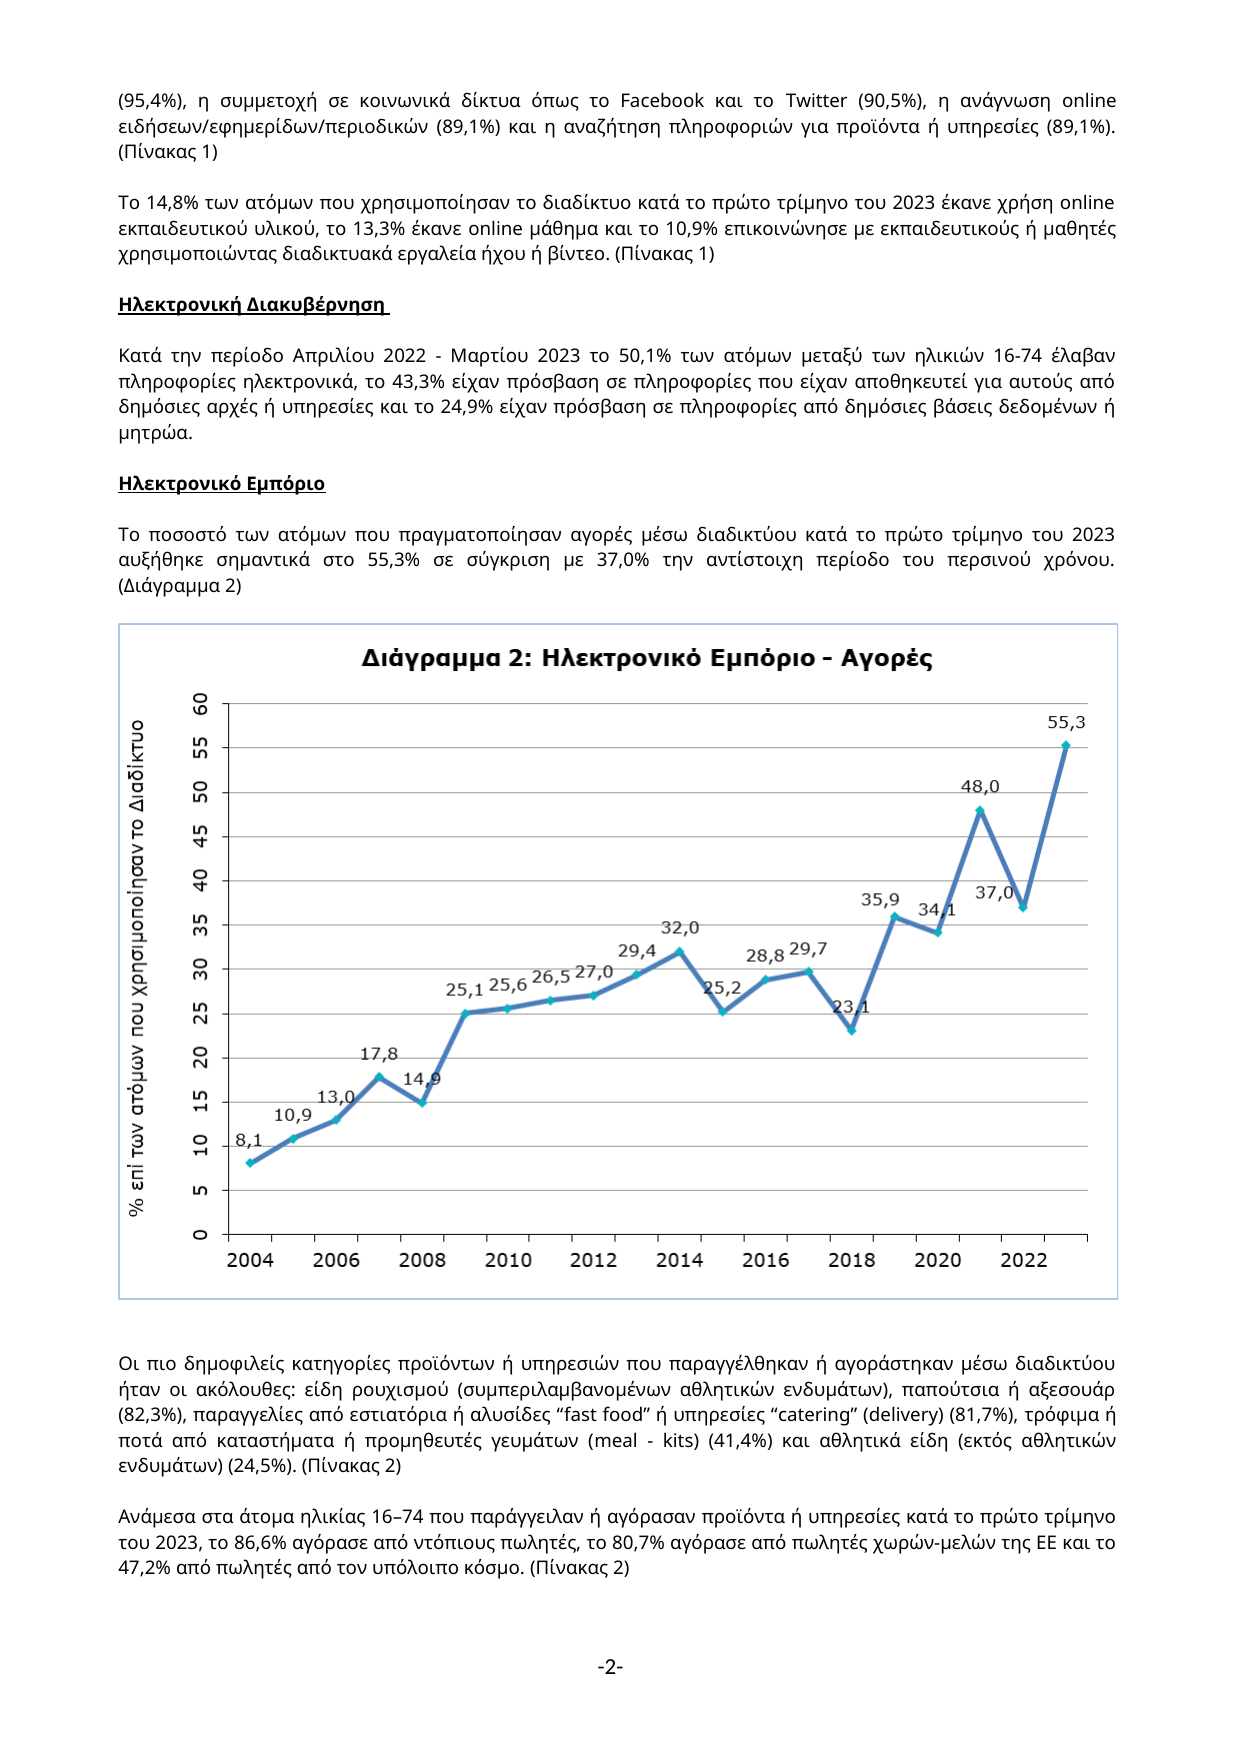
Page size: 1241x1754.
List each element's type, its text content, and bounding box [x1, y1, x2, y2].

picture [118, 623, 1119, 1300]
text Οι πιο δημοφιλείς κατηγορίες προϊόντων ή υπηρεσιών που παραγγέλθηκαν ή αγοράστηκαν μέσω διαδικτύου ήταν οι ακόλουθες: είδη ρουχισμού (συμπεριλαμβανομένων αθλητικών ενδυμάτων), παπούτσια ή αξεσουάρ (82,3%), παραγγελίες από εστιατόρια ή αλυσίδες “fast food” ή υπηρεσίες “catering” (delivery) (81,7%), τρόφιμα ή ποτά από καταστήματα ή προμηθευτές γευμάτων (meal - kits) (41,4%) και αθλητικά είδη (εκτός αθλητικών ενδυμάτων) (24,5%). (Πίνακας 2) [118, 1350, 1117, 1478]
text Ηλεκτρονικό Εμπόριο [118, 470, 1117, 496]
text Tο 14,8% των ατόμων που χρησιμοποίησαν το διαδίκτυο κατά το πρώτο τρίμηνο του 2023 έκανε χρήση online εκπαιδευτικού υλικού, το 13,3% έκανε online μάθημα και το 10,9% επικοινώνησε με εκπαιδευτικούς ή μαθητές χρησιμοποιώντας διαδικτυακά εργαλεία ήχου ή βίντεο. (Πίνακας 1) [118, 189, 1117, 266]
text Ανάμεσα στα άτομα ηλικίας 16–74 που παράγγειλαν ή αγόρασαν προϊόντα ή υπηρεσίες κατά το πρώτο τρίμηνο του 2023, το 86,6% αγόρασε από ντόπιους πωλητές, το 80,7% αγόρασε από πωλητές χωρών-μελών της ΕΕ και το 47,2% από πωλητές από τον υπόλοιπο κόσμο. (Πίνακας 2) [118, 1503, 1117, 1580]
text Κατά την περίοδο Απριλίου 2022 - Μαρτίου 2023 το 50,1% των ατόμων μεταξύ των ηλικιών 16-74 έλαβαν πληροφορίες ηλεκτρονικά, το 43,3% είχαν πρόσβαση σε πληροφορίες που είχαν αποθηκευτεί για αυτούς από δημόσιες αρχές ή υπηρεσίες και το 24,9% είχαν πρόσβαση σε πληροφορίες από δημόσιες βάσεις δεδομένων ή μητρώα. [118, 343, 1117, 445]
text Το ποσοστό των ατόμων που πραγματοποίησαν αγορές μέσω διαδικτύου κατά το πρώτο τρίμηνο του 2023 αυξήθηκε σημαντικά στο 55,3% σε σύγκριση με 37,0% την αντίστοιχη περίοδο του περσινού χρόνου. (Διάγραμμα 2) [118, 521, 1117, 598]
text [118, 87, 1117, 164]
text Ηλεκτρονική Διακυβέρνηση [118, 292, 1117, 317]
